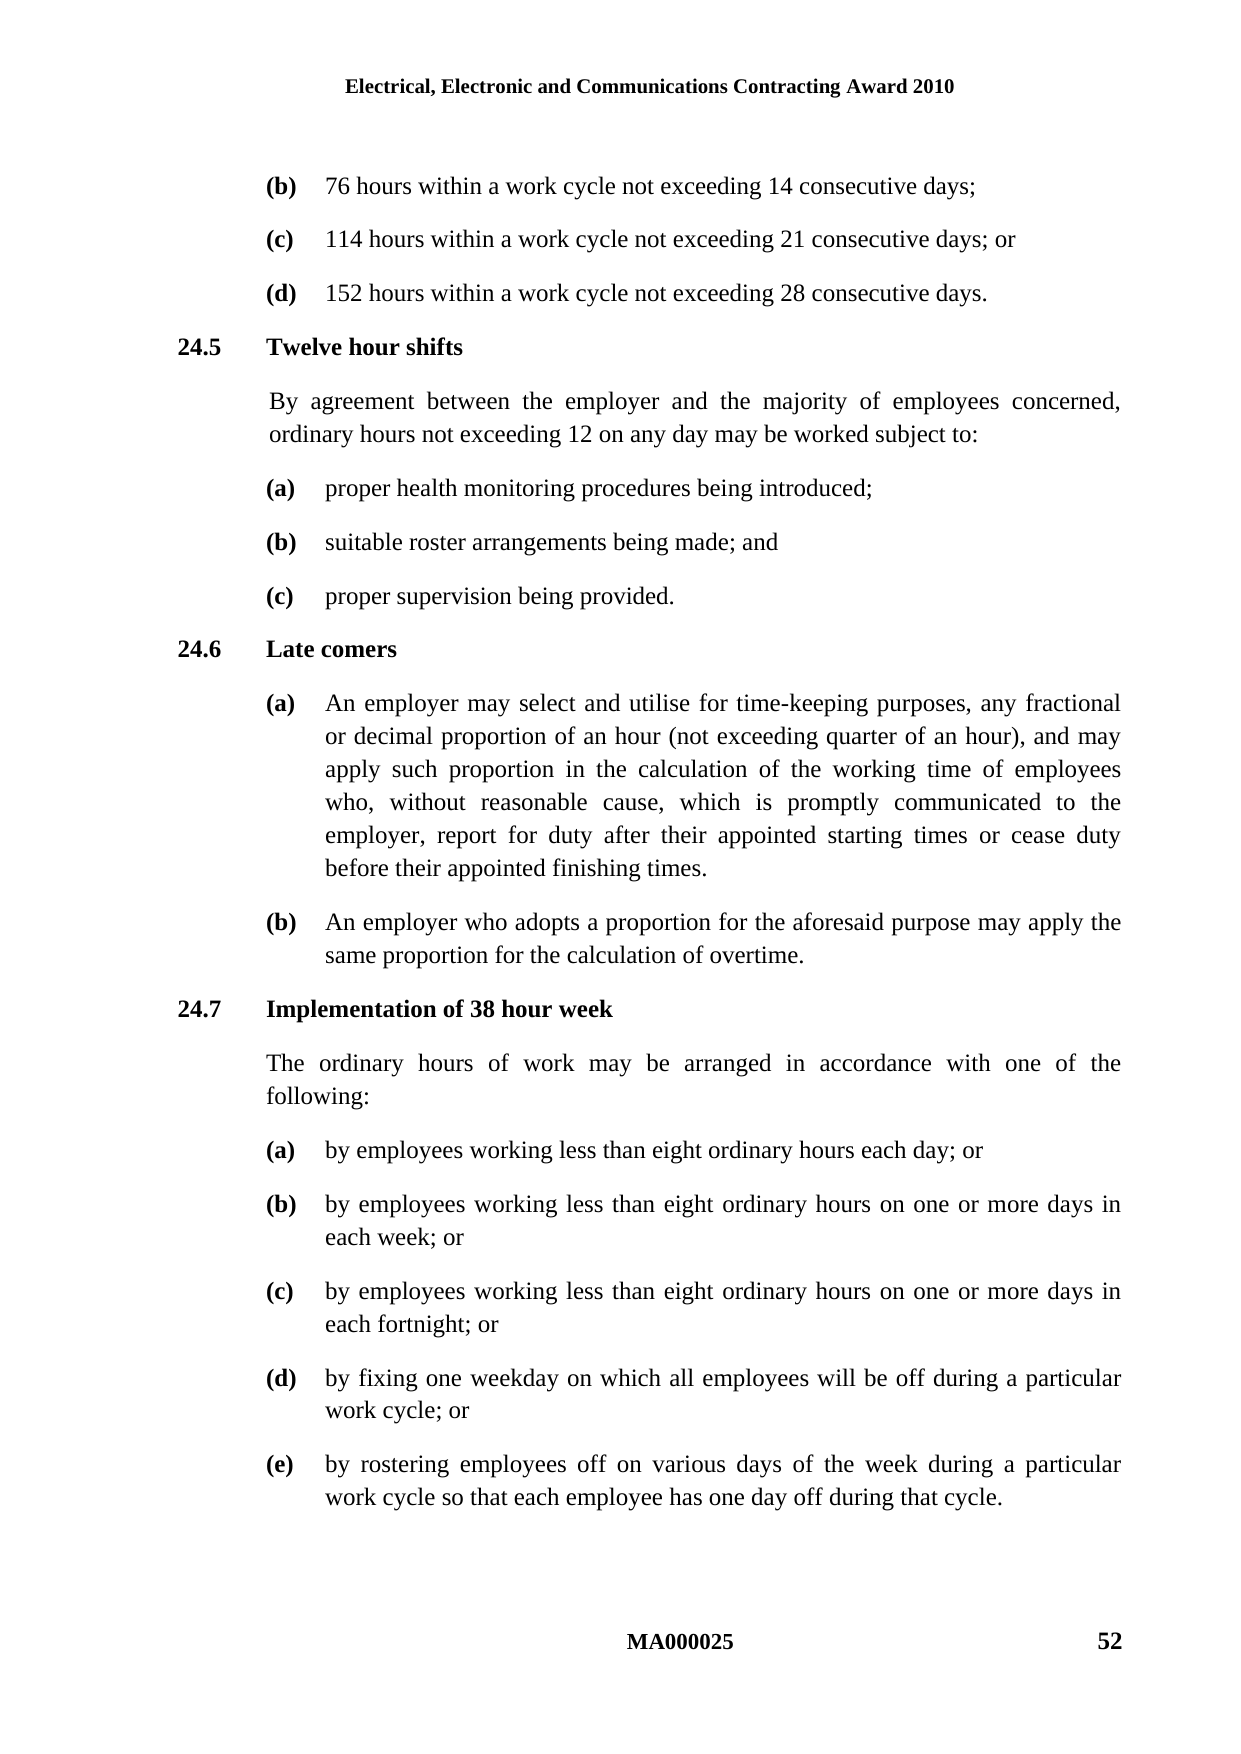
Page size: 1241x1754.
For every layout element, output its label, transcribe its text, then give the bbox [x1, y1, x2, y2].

text proper health monitoring procedures being introduced; [266, 473, 1122, 502]
text An employer may select and utilise for time-keeping purposes, any fractional or decimal proportion of an hour (not exceeding quarter of an hour), and may apply such proportion in the calculation of the working time of employees who, without reasonable cause, which is promptly communicated to the employer, report for duty after their appointed starting times or cease duty before their appointed finishing times. [266, 688, 1122, 882]
text by fixing one weekday on which all employees will be off during a particular work cycle; or [266, 1363, 1122, 1424]
text 114 hours within a work cycle not exceeding 21 consecutive days; or [266, 224, 1122, 253]
text suitable roster arrangements being made; and [266, 527, 1122, 556]
text Late comers [177, 634, 1122, 663]
text by employees working less than eight ordinary hours each day; or [266, 1135, 1122, 1164]
text Implementation of 38 hour week [177, 994, 1122, 1023]
text An employer who adopts a proportion for the aforesaid purpose may apply the same proportion for the calculation of overtime. [266, 907, 1122, 969]
text The ordinary hours of work may be arranged in accordance with one of the following: [266, 1048, 1122, 1110]
text by rostering employees off on various days of the week during a particular work cycle so that each employee has one day off during that cycle. [266, 1449, 1122, 1511]
text Twelve hour shifts [177, 332, 1122, 361]
text 76 hours within a work cycle not exceeding 14 consecutive days; [266, 171, 1122, 199]
text proper supervision being provided. [266, 581, 1122, 609]
text By agreement between the employer and the majority of employees concerned, ordinary hours not exceeding 12 on any day may be worked subject to: [269, 386, 1122, 448]
text by employees working less than eight ordinary hours on one or more days in each week; or [266, 1189, 1122, 1251]
text 152 hours within a work cycle not exceeding 28 consecutive days. [266, 278, 1122, 307]
text by employees working less than eight ordinary hours on one or more days in each fortnight; or [266, 1276, 1122, 1337]
